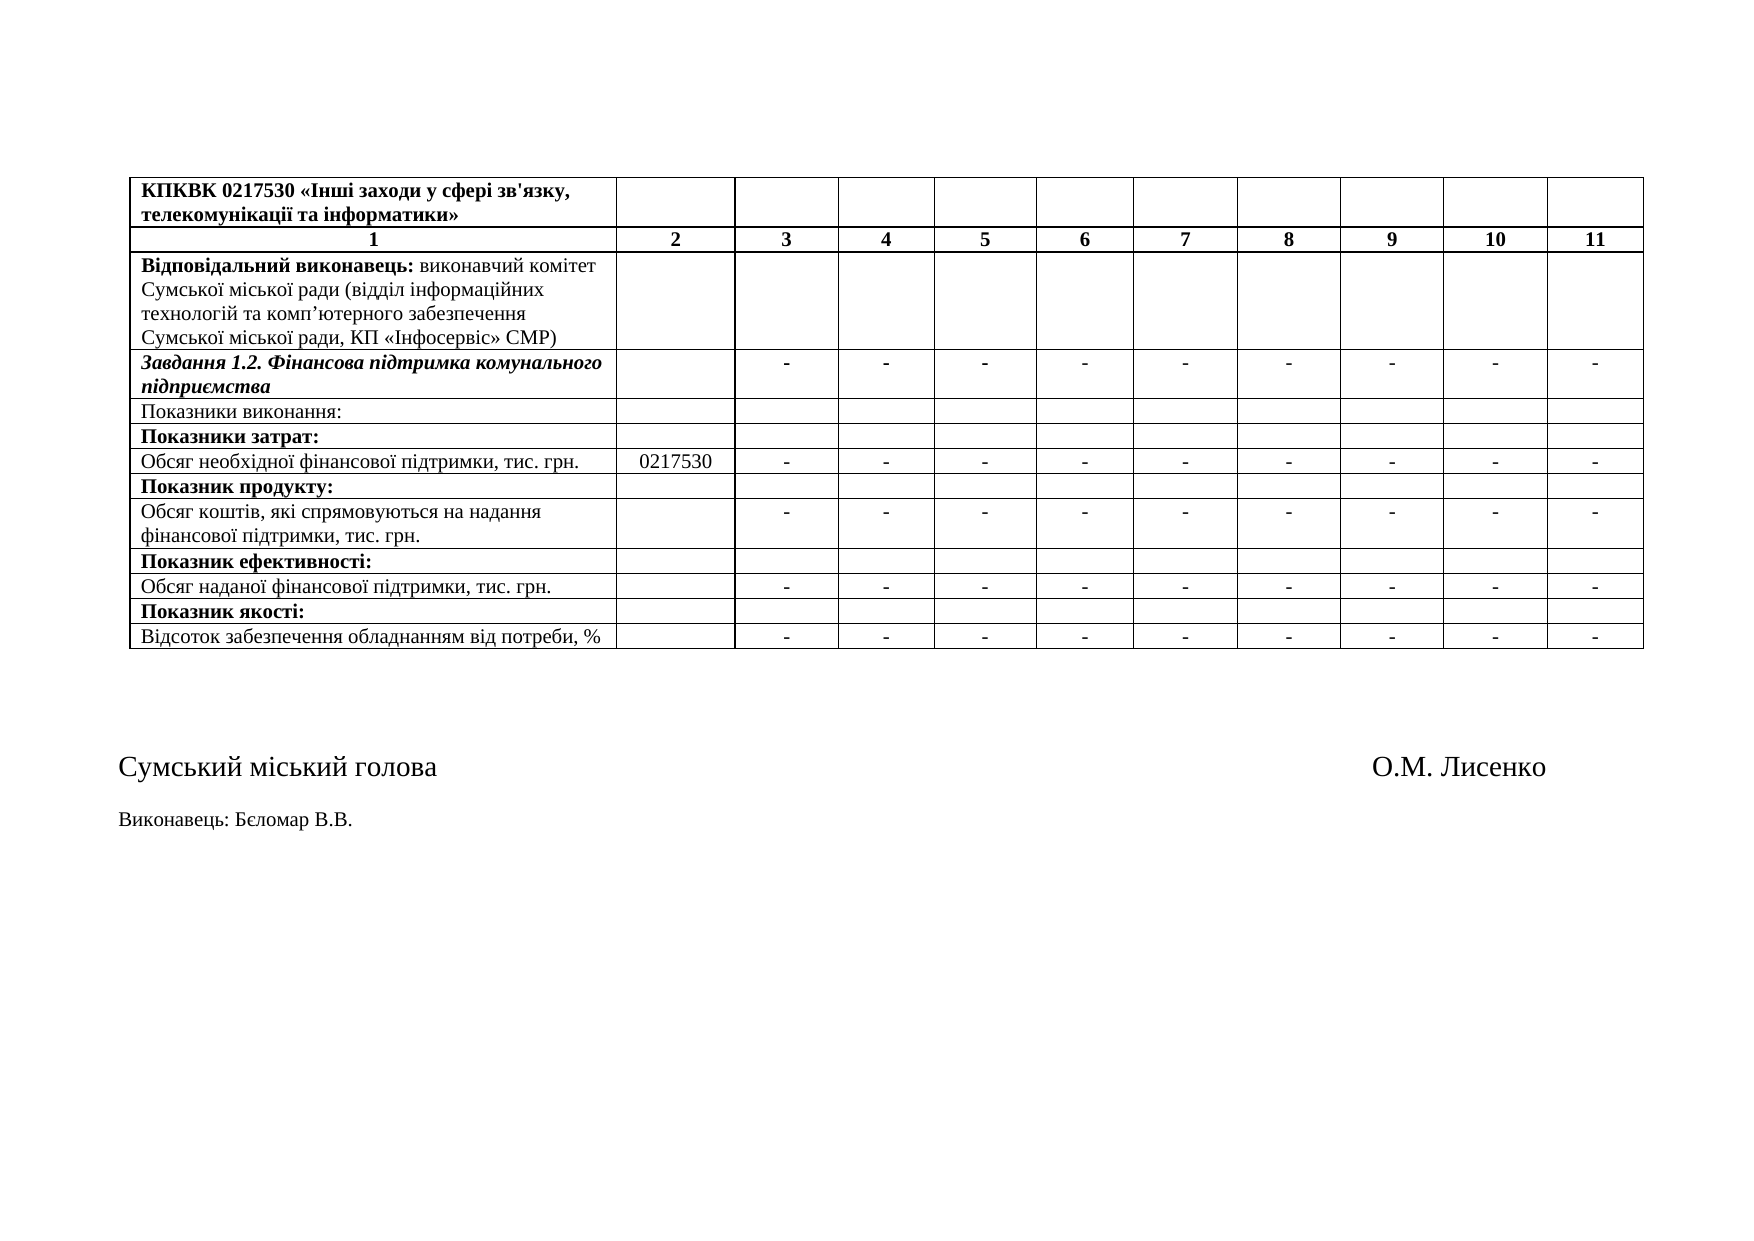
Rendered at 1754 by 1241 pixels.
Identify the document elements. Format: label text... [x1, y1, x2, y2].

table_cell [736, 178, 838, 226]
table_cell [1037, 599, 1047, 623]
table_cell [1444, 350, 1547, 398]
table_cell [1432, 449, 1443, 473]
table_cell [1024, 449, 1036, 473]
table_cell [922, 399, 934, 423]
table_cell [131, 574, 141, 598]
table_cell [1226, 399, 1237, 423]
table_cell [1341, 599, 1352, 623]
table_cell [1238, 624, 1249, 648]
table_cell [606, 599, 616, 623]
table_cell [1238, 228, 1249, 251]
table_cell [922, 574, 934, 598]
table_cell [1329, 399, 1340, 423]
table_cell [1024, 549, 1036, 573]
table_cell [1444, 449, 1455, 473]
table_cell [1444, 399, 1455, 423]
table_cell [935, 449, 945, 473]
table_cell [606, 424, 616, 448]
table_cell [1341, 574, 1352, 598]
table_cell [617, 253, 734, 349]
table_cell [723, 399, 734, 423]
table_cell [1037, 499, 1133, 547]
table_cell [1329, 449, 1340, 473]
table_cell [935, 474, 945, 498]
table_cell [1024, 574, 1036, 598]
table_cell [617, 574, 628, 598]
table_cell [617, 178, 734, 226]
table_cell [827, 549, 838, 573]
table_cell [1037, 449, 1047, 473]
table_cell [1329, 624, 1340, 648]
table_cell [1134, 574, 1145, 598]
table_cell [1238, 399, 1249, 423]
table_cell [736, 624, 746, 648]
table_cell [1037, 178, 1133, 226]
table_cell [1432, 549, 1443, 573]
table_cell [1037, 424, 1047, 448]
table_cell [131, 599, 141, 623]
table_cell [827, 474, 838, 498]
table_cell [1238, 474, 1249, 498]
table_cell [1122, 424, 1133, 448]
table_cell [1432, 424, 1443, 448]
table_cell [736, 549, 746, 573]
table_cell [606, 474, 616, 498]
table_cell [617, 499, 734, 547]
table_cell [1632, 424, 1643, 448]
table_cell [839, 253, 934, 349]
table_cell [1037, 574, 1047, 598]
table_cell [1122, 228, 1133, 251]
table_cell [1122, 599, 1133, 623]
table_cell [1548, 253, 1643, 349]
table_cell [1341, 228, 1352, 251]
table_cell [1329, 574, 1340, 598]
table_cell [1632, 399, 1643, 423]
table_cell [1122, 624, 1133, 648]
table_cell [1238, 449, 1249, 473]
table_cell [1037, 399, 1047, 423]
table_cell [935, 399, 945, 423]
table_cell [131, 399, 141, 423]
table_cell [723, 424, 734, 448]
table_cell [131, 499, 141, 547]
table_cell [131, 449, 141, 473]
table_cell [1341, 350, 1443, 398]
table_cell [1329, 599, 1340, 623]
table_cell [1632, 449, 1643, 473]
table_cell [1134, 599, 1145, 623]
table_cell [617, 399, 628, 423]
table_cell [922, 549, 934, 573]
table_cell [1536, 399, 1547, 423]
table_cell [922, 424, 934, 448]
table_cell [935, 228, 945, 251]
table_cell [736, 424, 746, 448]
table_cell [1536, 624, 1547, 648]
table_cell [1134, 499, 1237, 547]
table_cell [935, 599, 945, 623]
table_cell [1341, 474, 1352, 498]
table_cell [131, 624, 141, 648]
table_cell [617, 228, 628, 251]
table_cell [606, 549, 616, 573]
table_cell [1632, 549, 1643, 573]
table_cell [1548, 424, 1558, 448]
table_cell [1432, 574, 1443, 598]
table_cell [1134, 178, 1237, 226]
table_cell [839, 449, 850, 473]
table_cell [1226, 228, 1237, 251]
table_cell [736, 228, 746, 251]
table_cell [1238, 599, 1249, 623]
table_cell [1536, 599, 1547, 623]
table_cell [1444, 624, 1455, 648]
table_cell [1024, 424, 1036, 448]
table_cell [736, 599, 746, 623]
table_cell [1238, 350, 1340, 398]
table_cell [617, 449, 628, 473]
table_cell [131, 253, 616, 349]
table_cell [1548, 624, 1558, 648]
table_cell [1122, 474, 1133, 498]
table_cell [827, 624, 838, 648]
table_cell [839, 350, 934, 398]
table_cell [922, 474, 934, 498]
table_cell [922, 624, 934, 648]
text Виконавець: Бєломар В.В. [118, 807, 1636, 831]
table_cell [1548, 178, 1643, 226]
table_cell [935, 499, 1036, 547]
text Сумський міський голова О.М. Лисенко [118, 749, 1636, 783]
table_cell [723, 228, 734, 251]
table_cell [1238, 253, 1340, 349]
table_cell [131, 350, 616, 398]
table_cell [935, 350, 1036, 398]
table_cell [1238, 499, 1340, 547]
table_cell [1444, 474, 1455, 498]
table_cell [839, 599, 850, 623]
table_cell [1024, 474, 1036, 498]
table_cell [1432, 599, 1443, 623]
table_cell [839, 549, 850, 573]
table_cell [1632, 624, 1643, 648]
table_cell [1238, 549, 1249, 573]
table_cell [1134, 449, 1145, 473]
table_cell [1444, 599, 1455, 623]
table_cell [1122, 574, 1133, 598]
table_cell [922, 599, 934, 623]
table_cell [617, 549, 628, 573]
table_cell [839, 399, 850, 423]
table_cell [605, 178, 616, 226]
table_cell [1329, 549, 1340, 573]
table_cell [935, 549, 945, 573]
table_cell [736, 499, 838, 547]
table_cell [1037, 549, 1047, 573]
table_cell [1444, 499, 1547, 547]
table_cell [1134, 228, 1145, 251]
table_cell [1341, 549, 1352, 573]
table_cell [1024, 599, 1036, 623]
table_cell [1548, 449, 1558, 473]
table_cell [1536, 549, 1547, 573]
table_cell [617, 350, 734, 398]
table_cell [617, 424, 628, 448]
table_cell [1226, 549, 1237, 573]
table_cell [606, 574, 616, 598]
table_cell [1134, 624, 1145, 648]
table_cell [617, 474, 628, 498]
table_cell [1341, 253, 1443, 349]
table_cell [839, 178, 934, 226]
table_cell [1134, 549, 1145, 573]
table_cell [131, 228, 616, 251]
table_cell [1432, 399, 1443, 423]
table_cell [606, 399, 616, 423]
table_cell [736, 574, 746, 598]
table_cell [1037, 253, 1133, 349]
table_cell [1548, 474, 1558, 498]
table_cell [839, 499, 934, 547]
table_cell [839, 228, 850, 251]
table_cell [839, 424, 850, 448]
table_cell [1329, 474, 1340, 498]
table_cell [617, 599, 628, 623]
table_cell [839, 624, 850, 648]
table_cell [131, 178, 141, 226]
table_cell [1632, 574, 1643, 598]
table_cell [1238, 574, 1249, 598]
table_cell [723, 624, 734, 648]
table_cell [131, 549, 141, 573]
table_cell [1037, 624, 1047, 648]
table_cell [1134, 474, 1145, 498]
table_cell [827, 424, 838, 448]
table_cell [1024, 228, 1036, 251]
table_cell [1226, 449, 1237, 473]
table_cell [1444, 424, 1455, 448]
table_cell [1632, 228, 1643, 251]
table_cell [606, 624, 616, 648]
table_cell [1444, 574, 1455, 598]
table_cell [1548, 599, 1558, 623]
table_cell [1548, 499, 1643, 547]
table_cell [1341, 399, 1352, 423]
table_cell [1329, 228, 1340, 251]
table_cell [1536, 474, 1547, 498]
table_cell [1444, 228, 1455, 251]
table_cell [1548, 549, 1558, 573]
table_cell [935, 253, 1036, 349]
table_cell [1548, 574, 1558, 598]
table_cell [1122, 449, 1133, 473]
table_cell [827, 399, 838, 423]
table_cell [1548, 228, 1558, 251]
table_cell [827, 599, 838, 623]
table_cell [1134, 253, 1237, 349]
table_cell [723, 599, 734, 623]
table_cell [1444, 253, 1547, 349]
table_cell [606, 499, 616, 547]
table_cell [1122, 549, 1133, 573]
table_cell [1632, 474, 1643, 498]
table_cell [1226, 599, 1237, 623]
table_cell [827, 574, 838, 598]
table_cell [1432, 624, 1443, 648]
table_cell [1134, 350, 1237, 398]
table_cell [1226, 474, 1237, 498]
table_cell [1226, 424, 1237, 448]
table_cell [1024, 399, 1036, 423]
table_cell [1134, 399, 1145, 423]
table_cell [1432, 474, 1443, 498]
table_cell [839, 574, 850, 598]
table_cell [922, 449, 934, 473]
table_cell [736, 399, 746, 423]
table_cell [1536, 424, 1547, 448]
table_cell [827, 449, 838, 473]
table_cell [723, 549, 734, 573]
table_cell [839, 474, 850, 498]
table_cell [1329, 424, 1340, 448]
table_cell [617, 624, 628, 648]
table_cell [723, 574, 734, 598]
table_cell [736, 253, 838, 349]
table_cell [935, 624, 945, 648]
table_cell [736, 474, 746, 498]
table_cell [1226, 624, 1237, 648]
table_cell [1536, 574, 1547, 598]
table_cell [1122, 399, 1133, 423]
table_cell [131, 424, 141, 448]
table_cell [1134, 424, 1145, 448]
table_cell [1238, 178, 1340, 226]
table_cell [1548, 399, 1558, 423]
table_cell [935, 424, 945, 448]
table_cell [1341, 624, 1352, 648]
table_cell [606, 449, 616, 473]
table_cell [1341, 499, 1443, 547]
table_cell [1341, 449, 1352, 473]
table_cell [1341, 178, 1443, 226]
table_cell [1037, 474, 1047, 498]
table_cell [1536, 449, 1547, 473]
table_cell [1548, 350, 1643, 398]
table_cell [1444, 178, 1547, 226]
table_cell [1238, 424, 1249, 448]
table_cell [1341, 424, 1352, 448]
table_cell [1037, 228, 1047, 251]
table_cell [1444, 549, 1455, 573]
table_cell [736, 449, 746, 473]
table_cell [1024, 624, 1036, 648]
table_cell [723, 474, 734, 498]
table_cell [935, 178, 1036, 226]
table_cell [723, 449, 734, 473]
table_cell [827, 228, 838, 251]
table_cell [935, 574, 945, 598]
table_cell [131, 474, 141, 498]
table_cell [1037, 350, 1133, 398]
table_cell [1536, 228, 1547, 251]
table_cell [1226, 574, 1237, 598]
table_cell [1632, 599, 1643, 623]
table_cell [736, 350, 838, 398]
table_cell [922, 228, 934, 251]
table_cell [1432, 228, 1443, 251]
